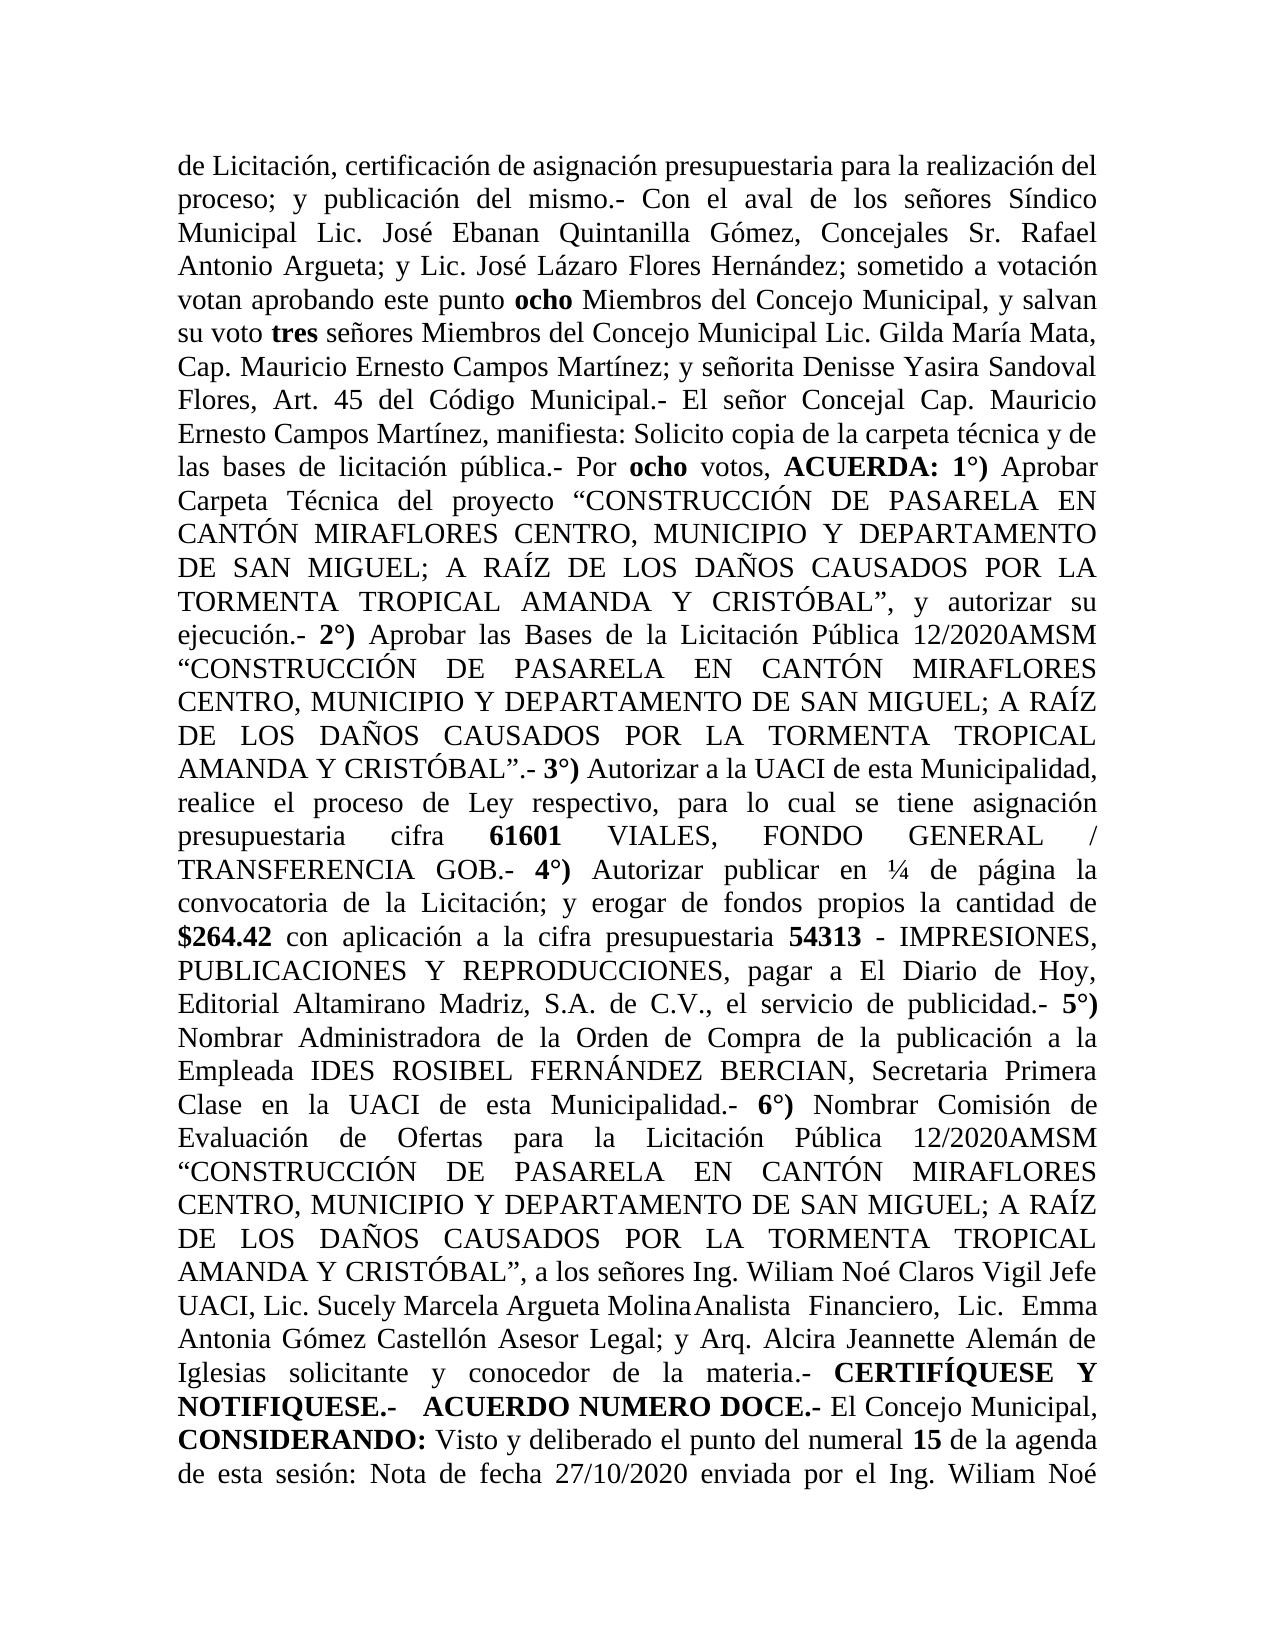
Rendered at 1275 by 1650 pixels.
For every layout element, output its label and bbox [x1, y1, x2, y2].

text [177, 148, 1098, 1489]
